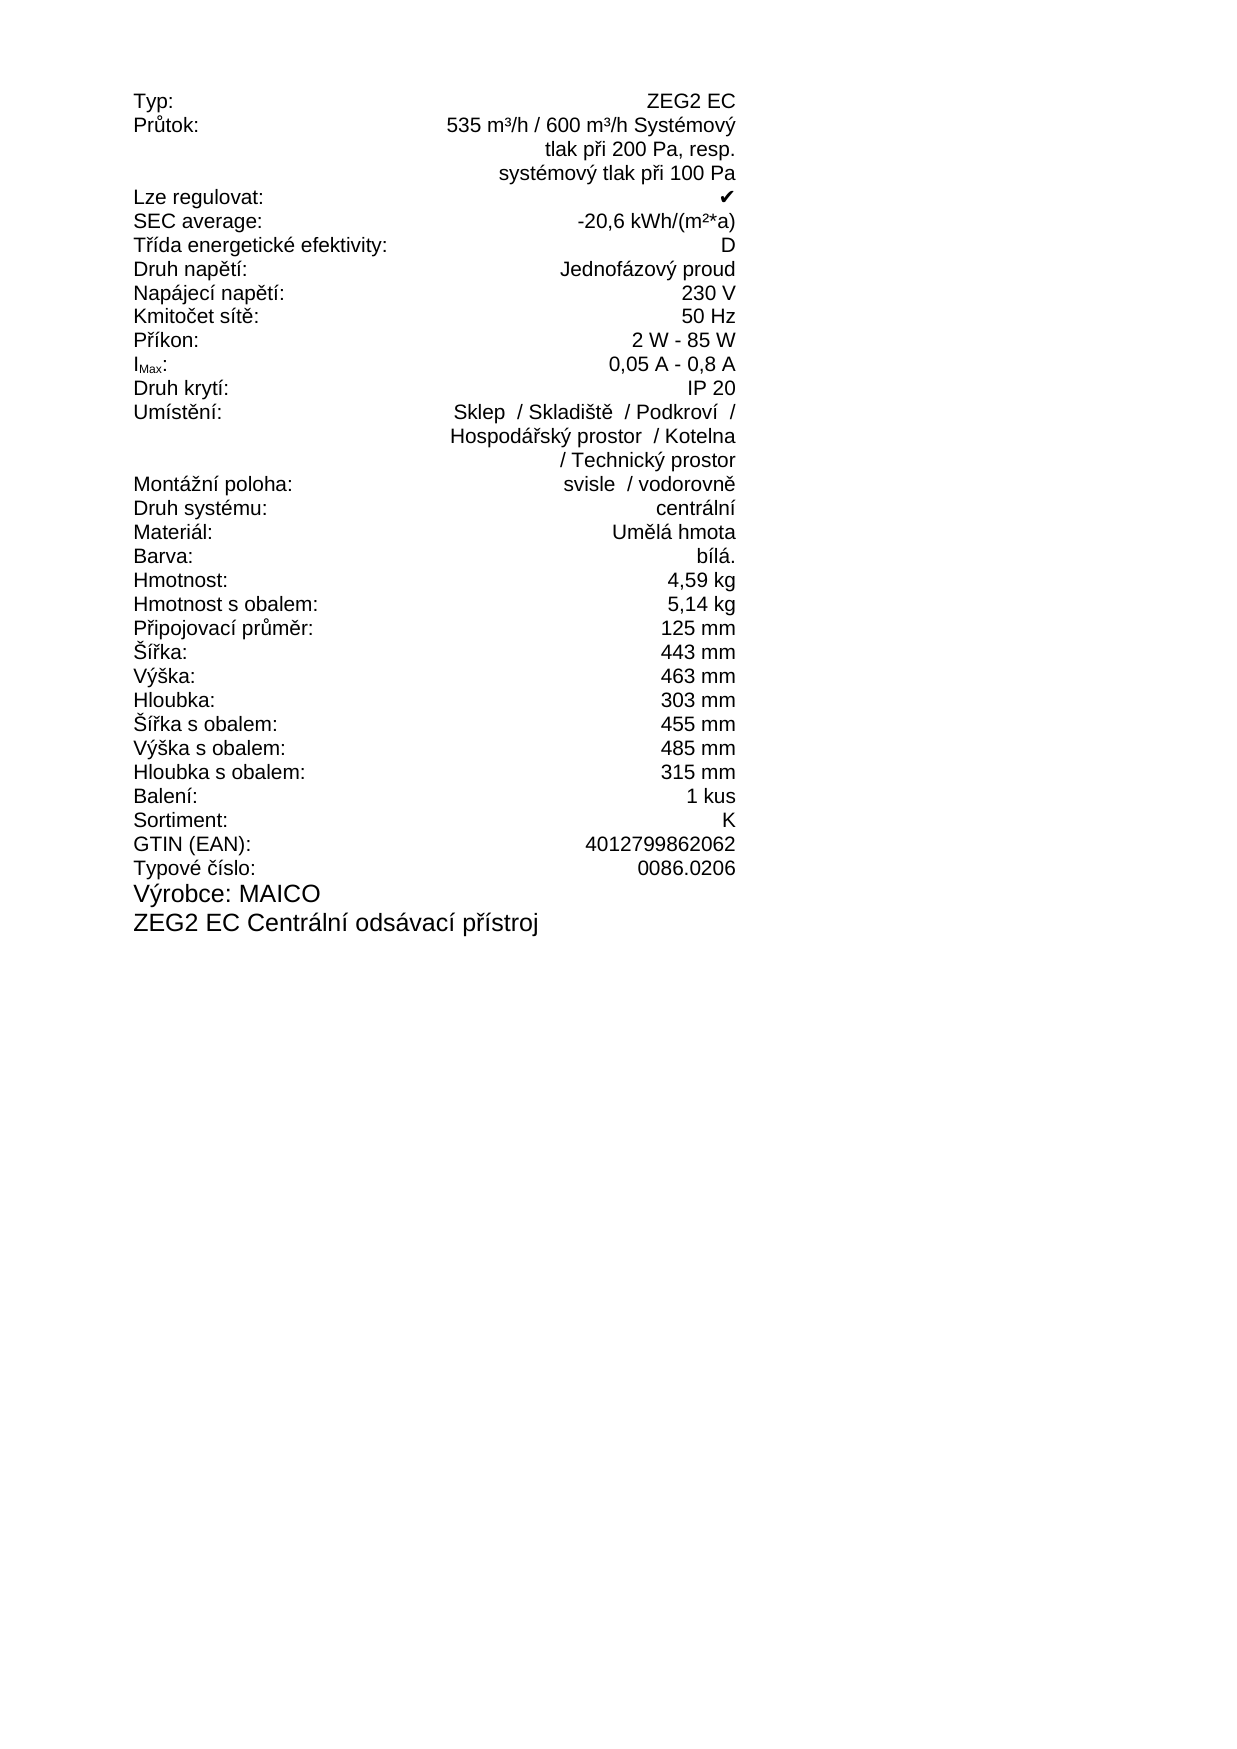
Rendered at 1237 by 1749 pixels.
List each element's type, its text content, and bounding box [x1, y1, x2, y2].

table_cell Kmitočet sítě: [122, 304, 434, 328]
table_cell 125 mm [434, 616, 747, 640]
table_cell GTIN (EAN): [122, 831, 434, 855]
table_cell D [434, 233, 747, 256]
table_cell Druh krytí: [122, 376, 434, 400]
table_cell Sortiment: [122, 808, 434, 831]
table_cell Materiál: [122, 520, 434, 544]
table_cell Třída energetické efektivity: [122, 233, 434, 256]
table_cell Jednofázový proud [434, 256, 747, 280]
table_cell 230 V [434, 280, 747, 304]
table_cell Výška: [122, 664, 434, 688]
table_cell IP 20 [434, 376, 747, 400]
table_cell 1 kus [434, 784, 747, 807]
table_cell 4012799862062 [434, 831, 747, 855]
table_cell 303 mm [434, 688, 747, 712]
table_cell Připojovací průměr: [122, 616, 434, 640]
table_cell -20,6 kWh/(m²*a) [434, 209, 747, 232]
table_cell 443 mm [434, 640, 747, 664]
text Výrobce: MAICO [133, 879, 1148, 908]
table_cell IMax: [122, 352, 434, 376]
table_cell 0,05 A - 0,8 A [434, 352, 747, 376]
table_cell Montážní poloha: [122, 472, 434, 496]
table_cell 463 mm [434, 664, 747, 688]
table_header Typ: [122, 89, 434, 113]
table_cell 4,59 kg [434, 568, 747, 592]
table_cell Hmotnost s obalem: [122, 592, 434, 616]
table_cell Hmotnost: [122, 568, 434, 592]
table_cell Umístění: [122, 400, 434, 472]
table_cell centrální [434, 496, 747, 520]
table_cell Balení: [122, 784, 434, 807]
table_cell Druh systému: [122, 496, 434, 520]
table_cell Druh napětí: [122, 256, 434, 280]
table_cell 0086.0206 [434, 855, 747, 879]
table_cell K [434, 808, 747, 831]
table_cell 455 mm [434, 712, 747, 736]
table_cell SEC average: [122, 209, 434, 232]
table_cell 50 Hz [434, 304, 747, 328]
table_cell Hloubka s obalem: [122, 760, 434, 783]
table_cell Příkon: [122, 328, 434, 352]
table_cell Napájecí napětí: [122, 280, 434, 304]
table_cell Šířka: [122, 640, 434, 664]
table_cell Sklep / Skladiště / Podkroví / Hospodářský prostor / Kotelna / Technický prostor [434, 400, 747, 472]
table_cell Šířka s obalem: [122, 712, 434, 736]
table_cell Lze regulovat: [122, 185, 434, 208]
table_cell ✔ [434, 185, 747, 208]
table_cell Barva: [122, 544, 434, 568]
table_cell 5,14 kg [434, 592, 747, 616]
table_cell bílá. [434, 544, 747, 568]
table_cell Typové číslo: [122, 855, 434, 879]
table_cell svisle / vodorovně [434, 472, 747, 496]
table_cell Hloubka: [122, 688, 434, 712]
table_cell 2 W - 85 W [434, 328, 747, 352]
table_cell 315 mm [434, 760, 747, 783]
table_header ZEG2 EC [434, 89, 747, 113]
table_cell 535 m³/h / 600 m³/h Systémový tlak při 200 Pa, resp. systémový tlak při 100 Pa [434, 113, 747, 184]
table_cell 485 mm [434, 736, 747, 759]
table_cell Průtok: [122, 113, 434, 184]
table_cell Umělá hmota [434, 520, 747, 544]
text ZEG2 EC Centrální odsávací přístroj [133, 908, 1148, 937]
table_cell Výška s obalem: [122, 736, 434, 759]
